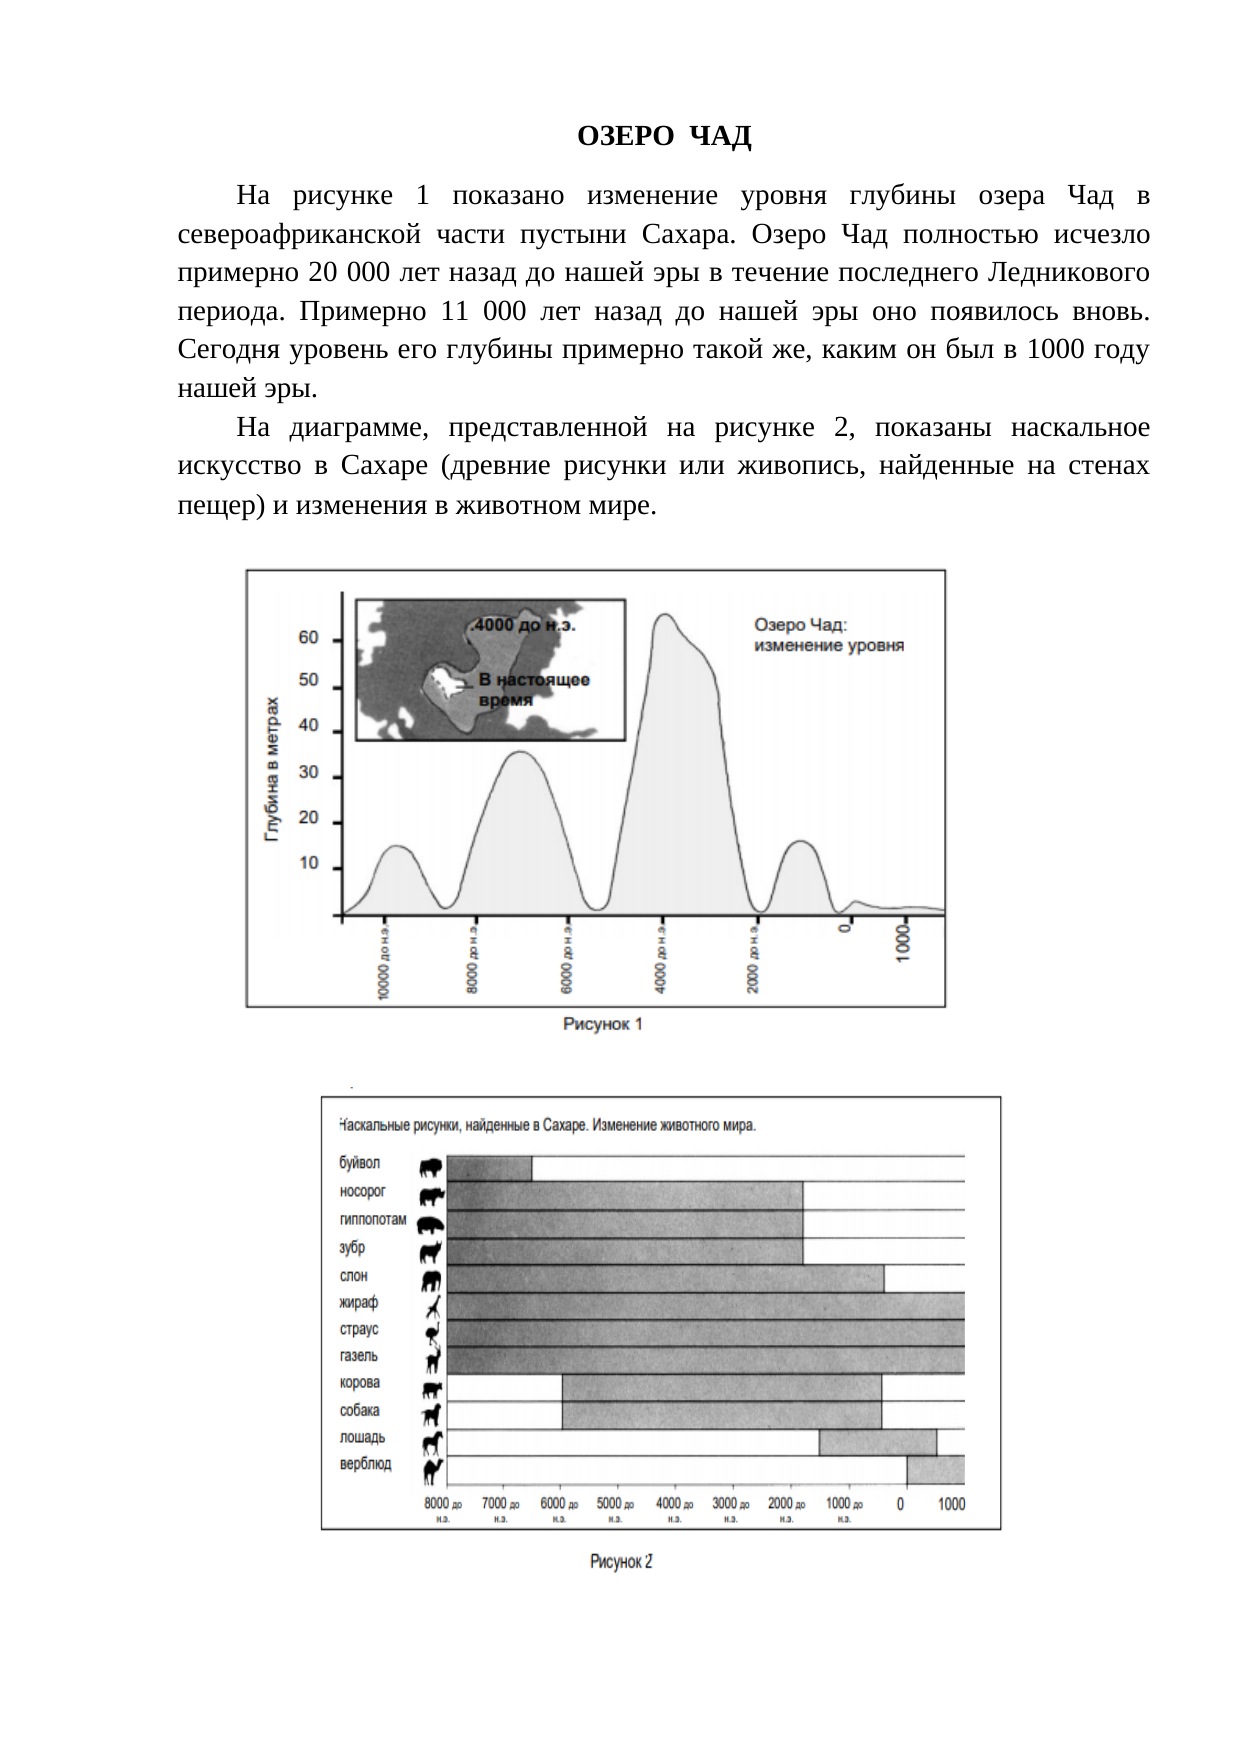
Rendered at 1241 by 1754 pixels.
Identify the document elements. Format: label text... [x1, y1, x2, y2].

text На диаграмме, представленной на рисунке 2, показаны наскальное искусство в Сахаре (древние рисунки или живопись, найденные на стенах пещер) и изменения в животном мире. [177, 409, 1152, 522]
picture [320, 1087, 1009, 1587]
text ОЗЕРО ЧАД [177, 118, 1152, 152]
text На рисунке 1 показано изменение уровня глубины озера Чад в североафриканской части пустыни Сахара. Озеро Чад полностью исчезло примерно 20 000 лет назад до нашей эры в течение последнего Ледникового периода. Примерно 11 000 лет назад до нашей эры оно появилось вновь. Сегодня уровень его глубины примерно такой же, каким он был в 1000 году нашей эры. [177, 177, 1152, 404]
picture [236, 559, 954, 1052]
